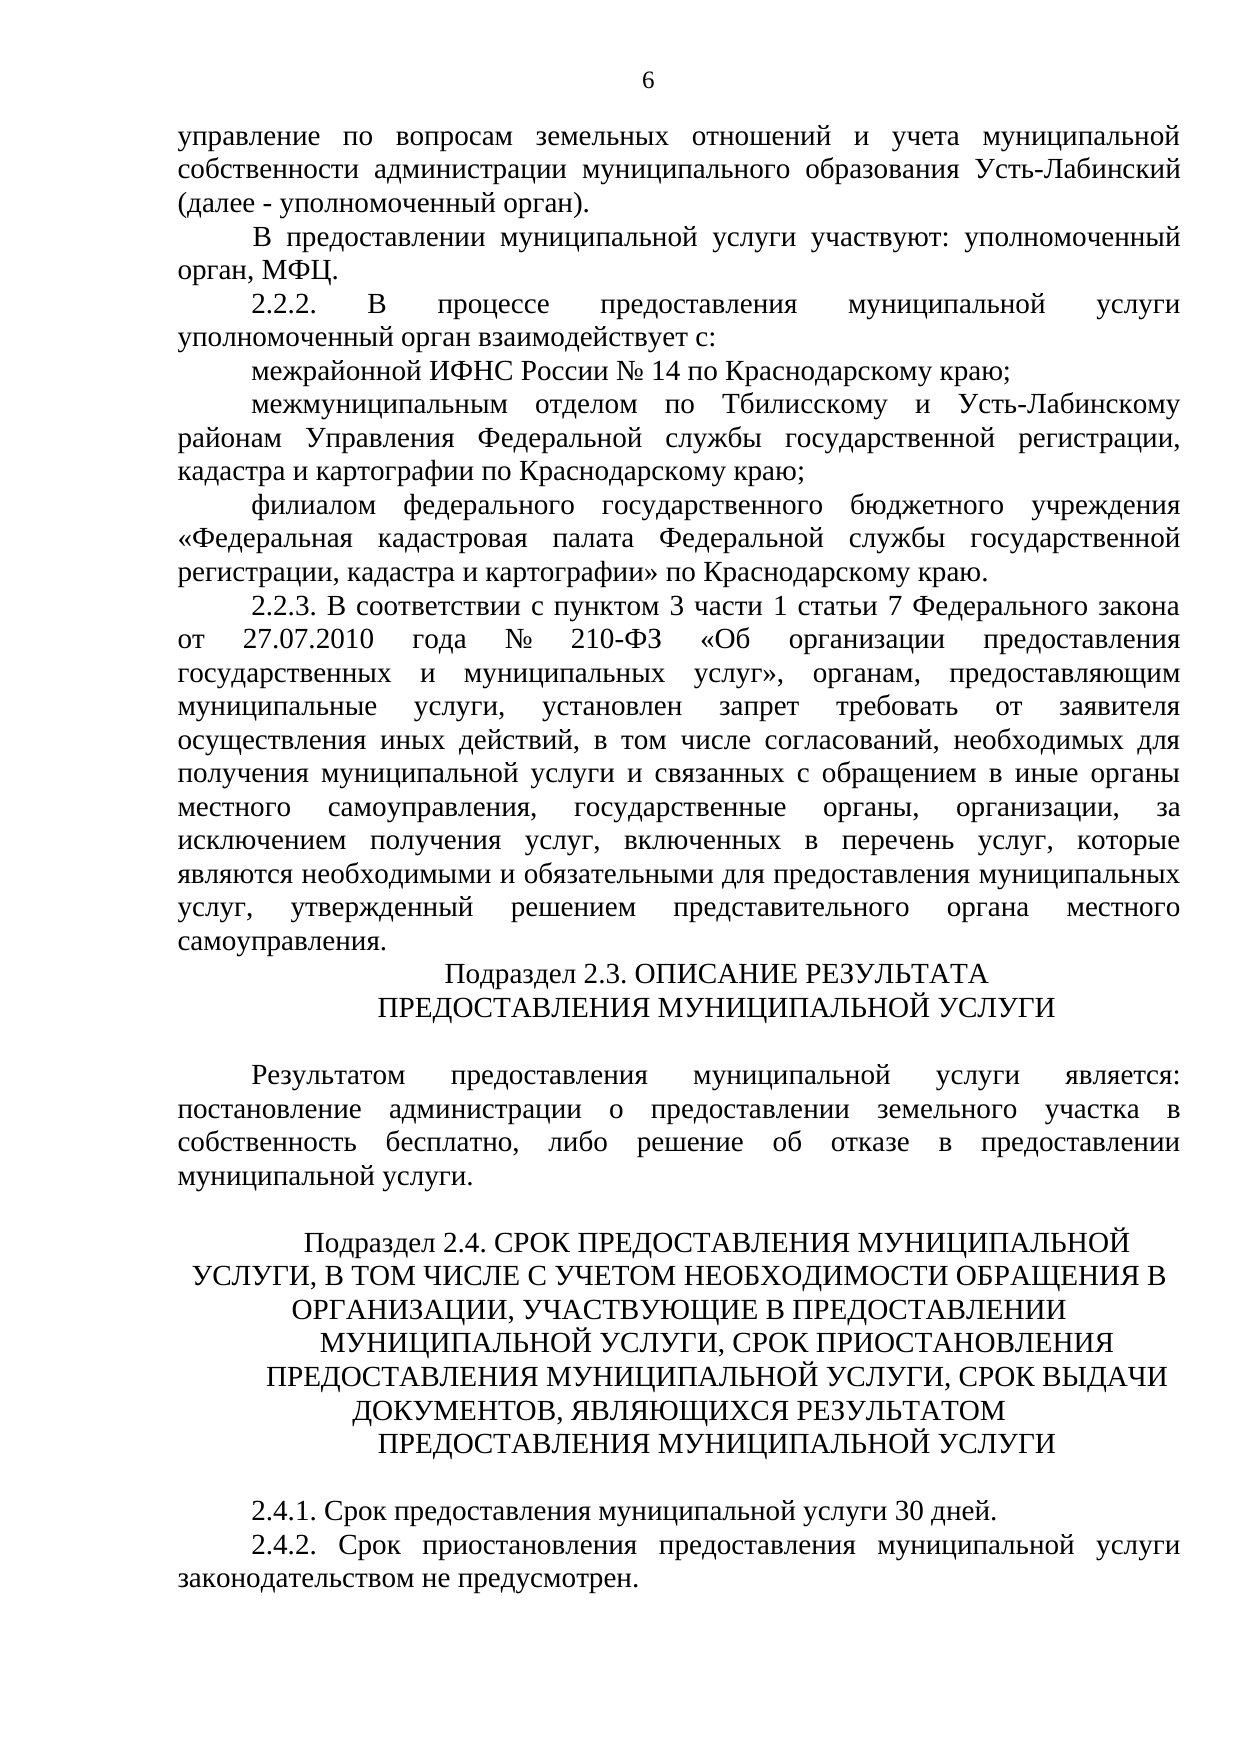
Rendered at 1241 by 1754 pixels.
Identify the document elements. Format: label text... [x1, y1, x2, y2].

text Результатом предоставления муниципальной услуги является: постановление администрации о предоставлении земельного участка в собственность бесплатно, либо решение об отказе в предоставлении муниципальной услуги. [177, 1057, 1181, 1191]
text 2.4.2. Срок приостановления предоставления муниципальной услуги законодательством не предусмотрен. [177, 1527, 1181, 1594]
text Подраздел 2.3. ОПИСАНИЕ РЕЗУЛЬТАТА [177, 957, 1181, 990]
text межмуниципальным отделом по Тбилисскому и Усть-Лабинскому районам Управления Федеральной службы государственной регистрации, кадастра и картографии по Краснодарскому краю; [177, 386, 1181, 487]
text ПРЕДОСТАВЛЕНИЯ МУНИЦИПАЛЬНОЙ УСЛУГИ, СРОК ВЫДАЧИ ДОКУМЕНТОВ, ЯВЛЯЮЩИХСЯ РЕЗУЛЬТАТОМ [177, 1359, 1181, 1426]
text ПРЕДОСТАВЛЕНИЯ МУНИЦИПАЛЬНОЙ УСЛУГИ [177, 1426, 1181, 1460]
text В предоставлении муниципальной услуги участвуют: уполномоченный орган, МФЦ. [177, 219, 1181, 286]
text Подраздел 2.4. СРОК ПРЕДОСТАВЛЕНИЯ МУНИЦИПАЛЬНОЙ УСЛУГИ, В ТОМ ЧИСЛЕ С УЧЕТОМ НЕОБХОДИМОСТИ ОБРАЩЕНИЯ В ОРГАНИЗАЦИИ, УЧАСТВУЮЩИЕ В ПРЕДОСТАВЛЕНИИ [177, 1225, 1181, 1326]
text 2.2.3. В соответствии с пунктом 3 части 1 статьи 7 Федерального закона от 27.07.2010 года № 210-ФЗ «Об организации предоставления государственных и муниципальных услуг», органам, предоставляющим муниципальные услуги, установлен запрет требовать от заявителя осуществления иных действий, в том числе согласований, необходимых для получения муниципальной услуги и связанных с обращением в иные органы местного самоуправления, государственные органы, организации, за исключением получения услуг, включенных в перечень услуг, которые являются необходимыми и обязательными для предоставления муниципальных услуг, утвержденный решением представительного органа местного самоуправления. [177, 588, 1181, 957]
text МУНИЦИПАЛЬНОЙ УСЛУГИ, СРОК ПРИОСТАНОВЛЕНИЯ [177, 1326, 1181, 1359]
text ПРЕДОСТАВЛЕНИЯ МУНИЦИПАЛЬНОЙ УСЛУГИ [177, 990, 1181, 1024]
text 2.2.2. В процессе предоставления муниципальной услуги уполномоченный орган взаимодействует с: [177, 286, 1181, 353]
text 2.4.1. Срок предоставления муниципальной услуги 30 дней. [177, 1493, 1181, 1527]
text межрайонной ИФНС России № 14 по Краснодарскому краю; [177, 353, 1181, 386]
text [177, 118, 1181, 219]
text филиалом федерального государственного бюджетного учреждения «Федеральная кадастровая палата Федеральной службы государственной регистрации, кадастра и картографии» по Краснодарскому краю. [177, 487, 1181, 588]
